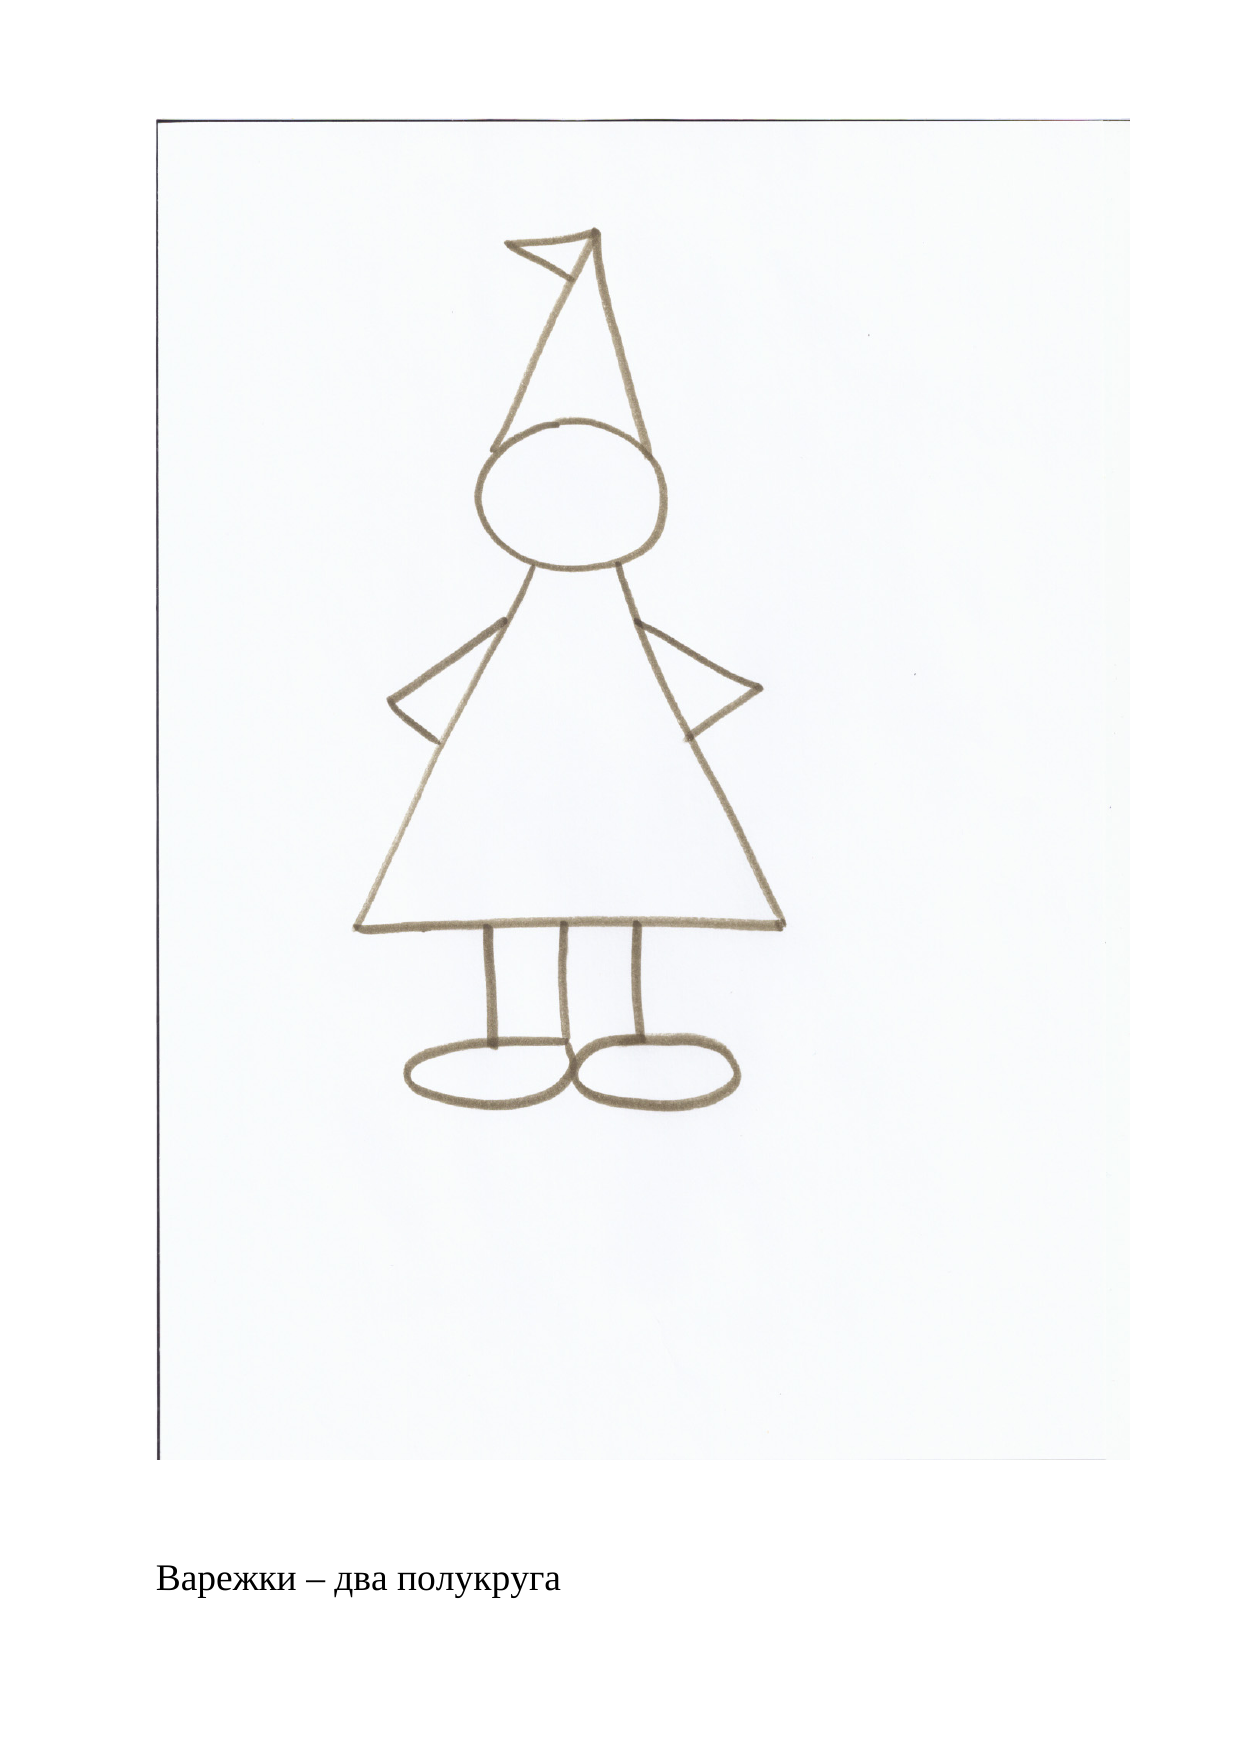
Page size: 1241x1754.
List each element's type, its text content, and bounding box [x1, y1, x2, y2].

text Варежки – два полукруга [156, 1555, 1152, 1598]
picture [155, 118, 1130, 1460]
